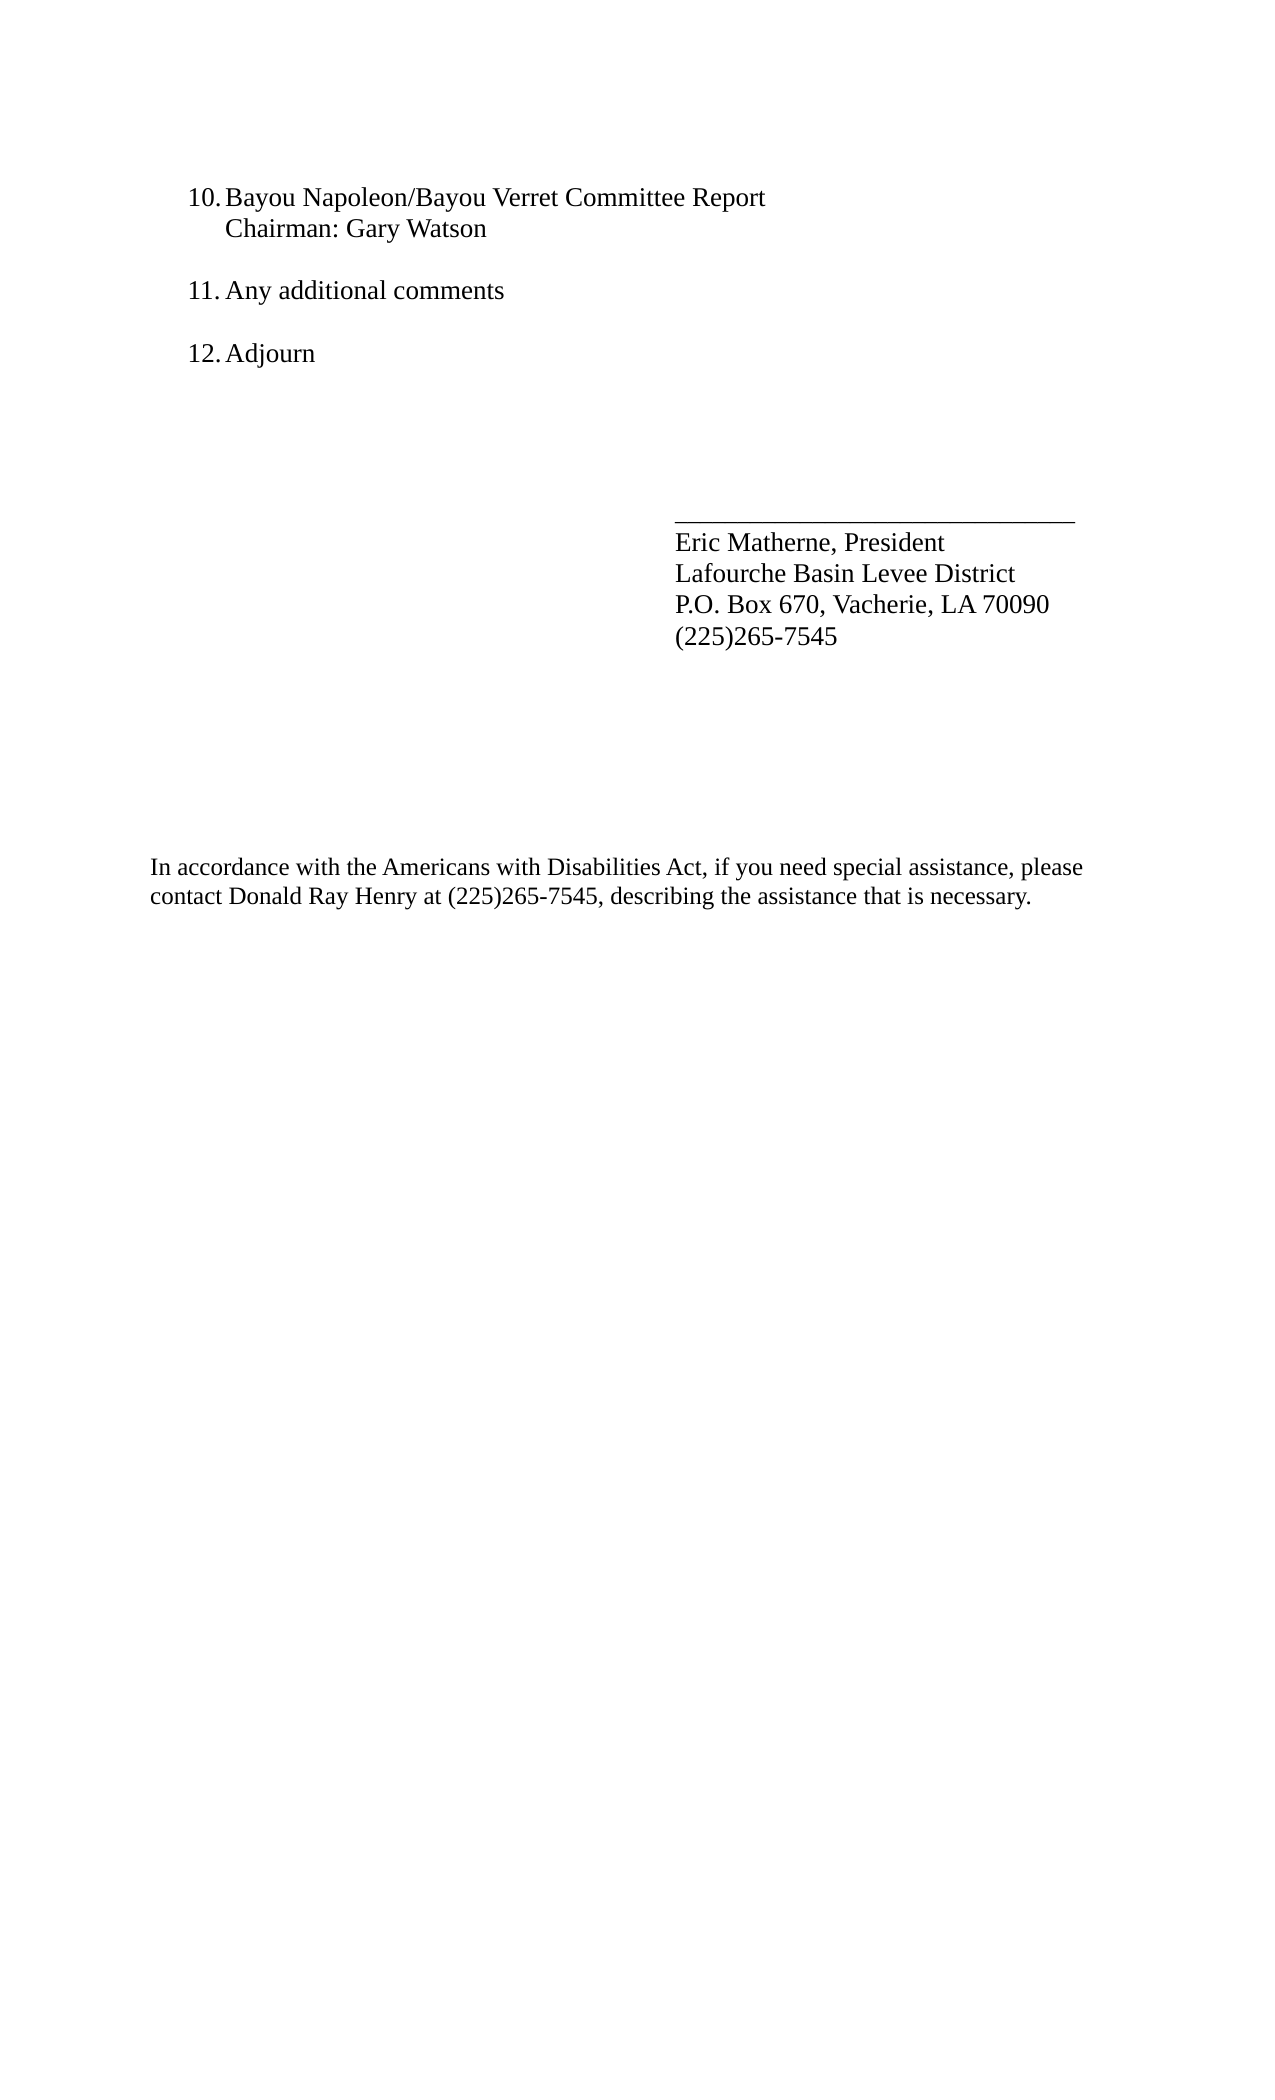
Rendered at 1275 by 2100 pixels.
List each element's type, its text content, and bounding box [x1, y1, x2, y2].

text In accordance with the Americans with Disabilities Act, if you need special assistance, please contact Donald Ray Henry at (225)265-7545, describing the assistance that is necessary. [150, 852, 1125, 909]
list Any additional comments [187, 274, 1125, 306]
list Bayou Napoleon/Bayou Verret Committee Report [187, 181, 1125, 212]
text ________________________________ [150, 493, 1125, 526]
list Adjourn [187, 337, 1125, 368]
text Chairman: Gary Watson [150, 212, 1125, 243]
text Eric Matherne, President [150, 526, 1125, 557]
text (225)265-7545 [150, 619, 1125, 651]
text P.O. Box 670, Vacherie, LA 70090 [150, 588, 1125, 619]
text Lafourche Basin Levee District [150, 557, 1125, 588]
